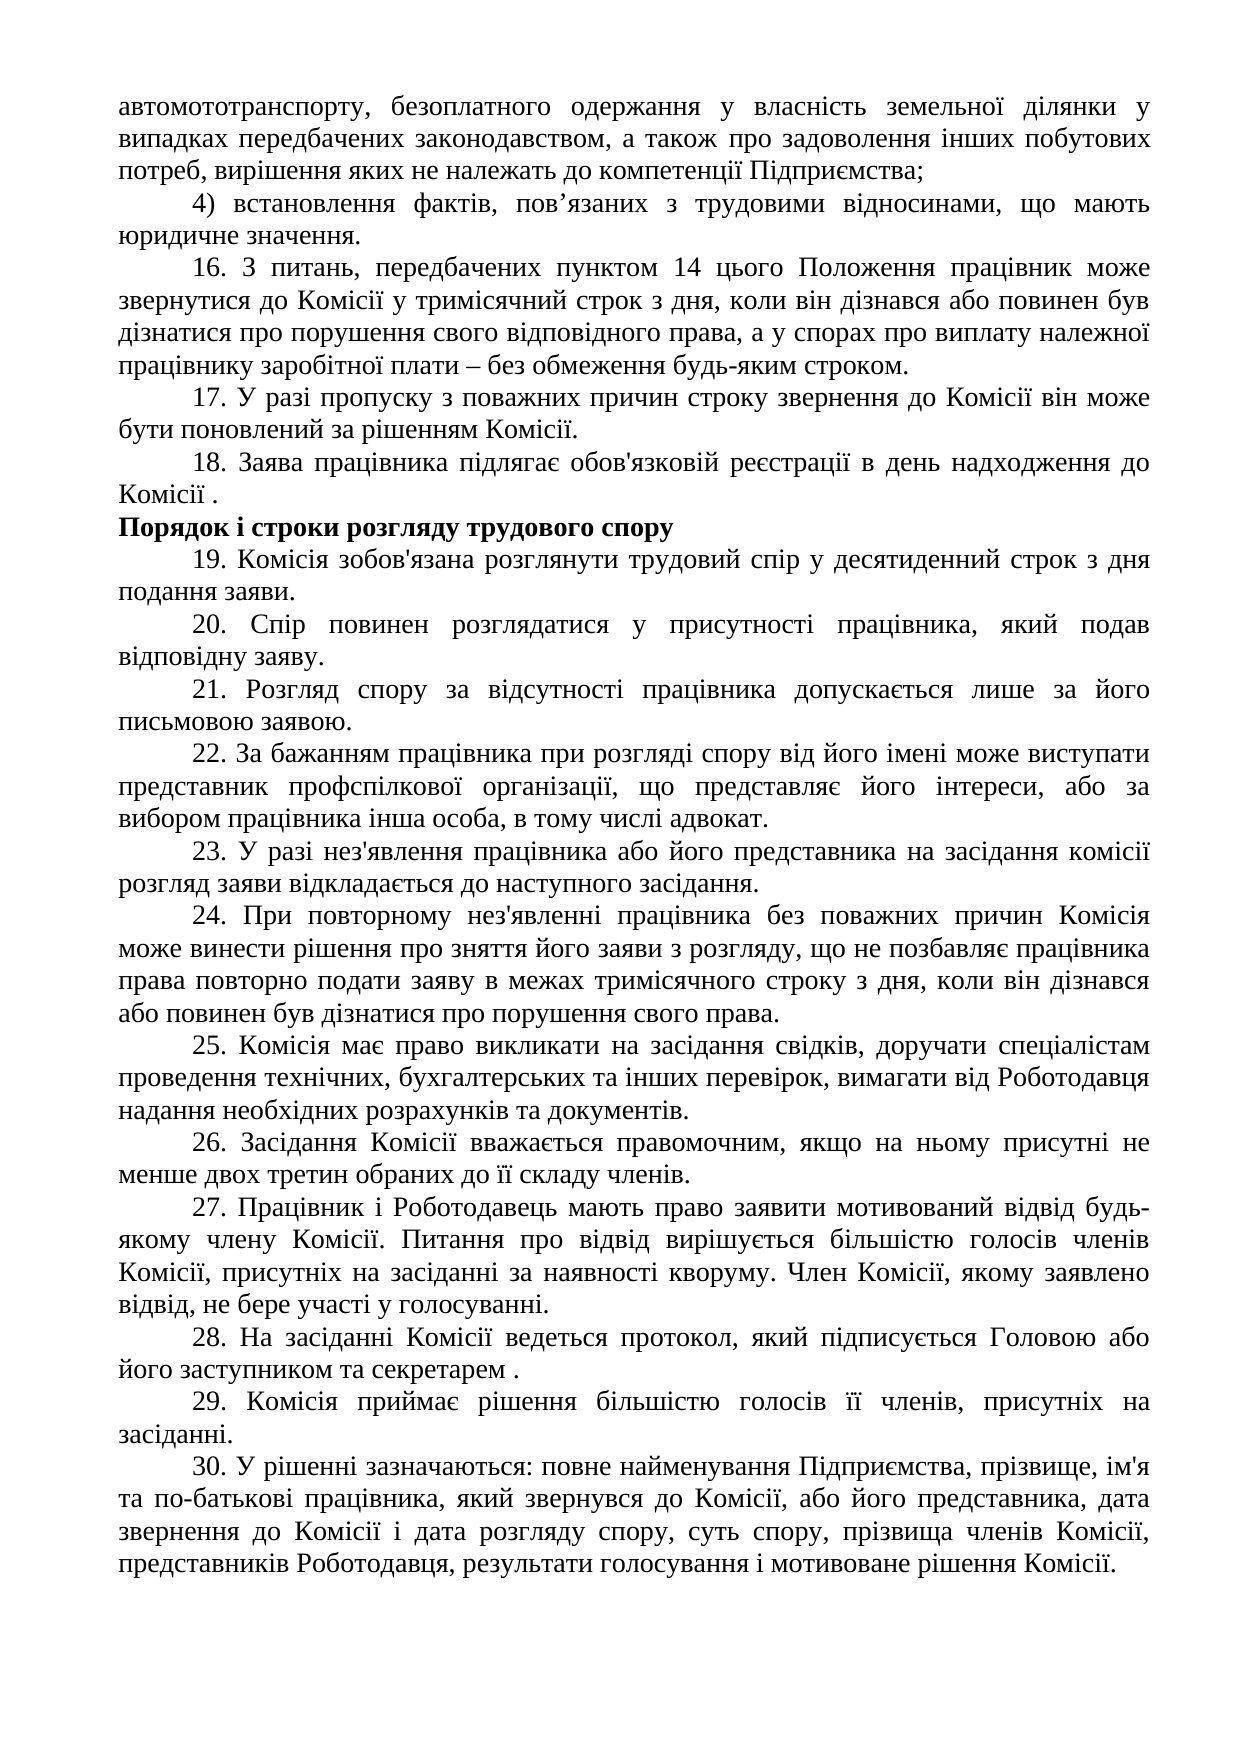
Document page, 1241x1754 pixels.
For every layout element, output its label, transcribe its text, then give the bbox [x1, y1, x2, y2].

text 24. При повторному нез'явленні працівника без поважних причин Комісія може винести рішення про зняття його заяви з розгляду, що не позбавляє працівника права повторно подати заяву в межах тримісячного строку з дня, коли він дізнався або повинен був дізнатися про порушення свого права. [118, 898, 1152, 1028]
text 30. У рішенні зазначаються: повне найменування Підприємства, прізвище, ім'я та по-батькові працівника, який звернувся до Комісії, або його представника, дата звернення до Комісії і дата розгляду спору, суть спору, прізвища членів Комісії, представників Роботодавця, результати голосування і мотивоване рішення Комісії. [118, 1449, 1152, 1579]
text 20. Спір повинен розглядатися у присутності працівника, який подав відповідну заяву. [118, 607, 1152, 672]
text 23. У разі нез'явлення працівника або його представника на засідання комісії розгляд заяви відкладається до наступного засідання. [118, 834, 1152, 898]
text Порядок і строки розгляду трудового спору [118, 510, 1152, 542]
text 27. Працівник і Роботодавець мають право заявити мотивований відвід будь-якому члену Комісії. Питання про відвід вирішується більшістю голосів членів Комісії, присутніх на засіданні за наявності кворуму. Член Комісії, якому заявлено відвід, не бере участі у голосуванні. [118, 1190, 1152, 1319]
text 26. Засідання Комісії вважається правомочним, якщо на ньому присутні не менше двох третин обраних до її складу членів. [118, 1125, 1152, 1190]
text 29. Комісія приймає рішення більшістю голосів її членів, присутніх на засіданні. [118, 1384, 1152, 1449]
text 21. Розгляд спору за відсутності працівника допускається лише за його письмовою заявою. [118, 672, 1152, 736]
text 16. З питань, передбачених пунктом 14 цього Положення працівник може звернутися до Комісії у тримісячний строк з дня, коли він дізнався або повинен був дізнатися про порушення свого відповідного права, а у спорах про виплату належної працівнику заробітної плати – без обмеження будь-яким строком. [118, 251, 1152, 380]
text 22. За бажанням працівника при розгляді спору від його імені може виступати представник профспілкової організації, що представляє його інтереси, або за вибором працівника інша особа, в тому числі адвокат. [118, 736, 1152, 834]
text 4) встановлення фактів, пов’язаних з трудовими відносинами, що мають юридичне значення. [118, 186, 1152, 251]
text 17. У разі пропуску з поважних причин строку звернення до Комісії він може бути поновлений за рішенням Комісії. [118, 380, 1152, 445]
text 25. Комісія має право викликати на засідання свідків, доручати спеціалістам проведення технічних, бухгалтерських та інших перевірок, вимагати від Роботодавця надання необхідних розрахунків та документів. [118, 1028, 1152, 1125]
text 19. Комісія зобов'язана розглянути трудовий спір у десятиденний строк з дня подання заяви. [118, 542, 1152, 607]
text 18. Заява працівника підлягає обов'язковій реєстрації в день надходження до Комісії . [118, 445, 1152, 510]
text 28. На засіданні Комісії ведеться протокол, який підписується Головою або його заступником та секретарем . [118, 1319, 1152, 1384]
